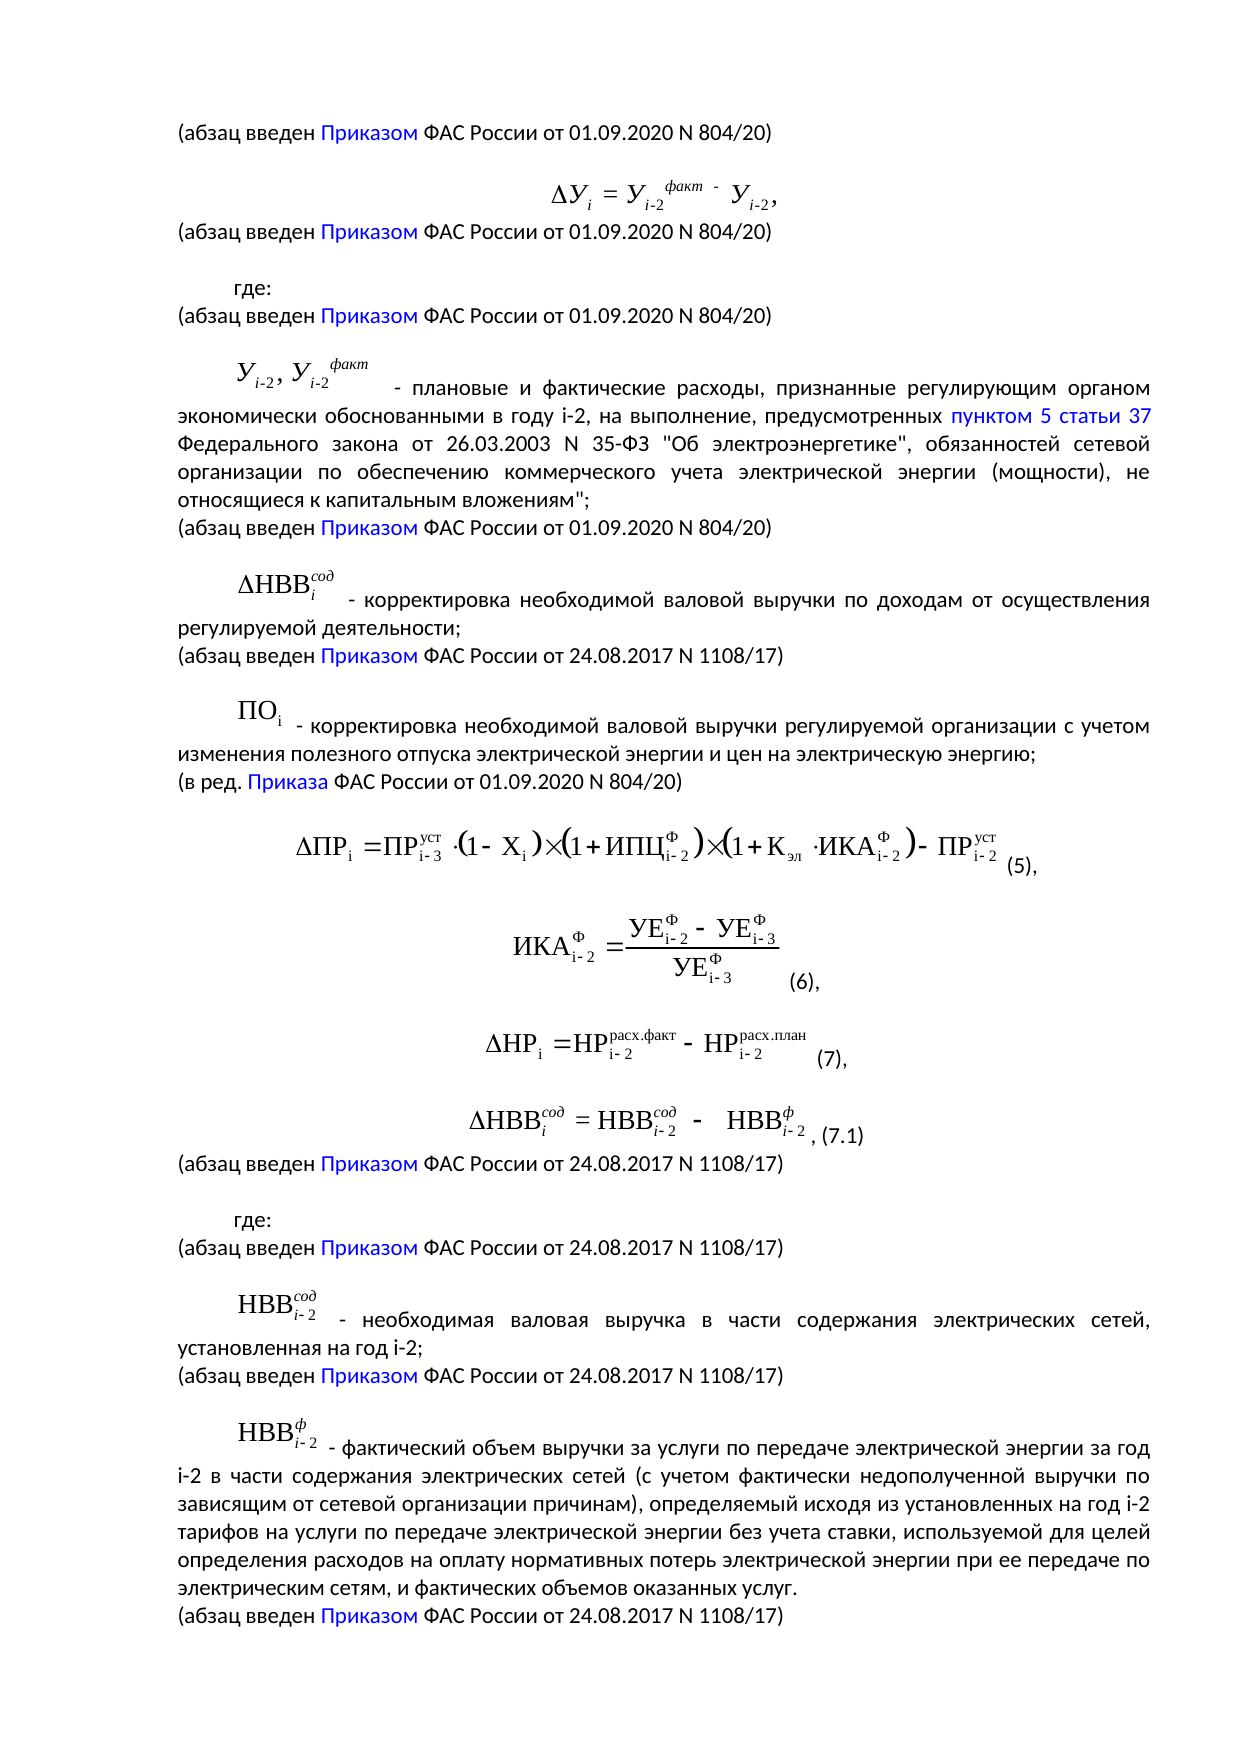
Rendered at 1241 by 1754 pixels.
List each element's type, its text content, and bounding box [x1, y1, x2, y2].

text - необходимая валовая выручка в части содержания электрических сетей, установленная на год i-2; [177, 1284, 1152, 1361]
text где: [177, 1205, 1152, 1233]
text (абзац введен Приказом ФАС России от 01.09.2020 N 804/20) [177, 118, 1152, 146]
text - плановые и фактические расходы, признанные регулирующим органом экономически обоснованными в году i-2, на выполнение, предусмотренных пунктом 5 статьи 37 Федерального закона от 26.03.2003 N 35-ФЗ "Об электроэнергетике", обязанностей сетевой организации по обеспечению коммерческого учета электрической энергии (мощности), не относящиеся к капитальным вложениям"; [177, 352, 1152, 513]
text (абзац введен Приказом ФАС России от 24.08.2017 N 1108/17) [177, 1149, 1152, 1177]
text (6), [177, 907, 1152, 995]
text - корректировка необходимой валовой выручки по доходам от осуществления регулируемой деятельности; [177, 564, 1152, 641]
text (5), [177, 823, 1152, 879]
text (в ред. Приказа ФАС России от 01.09.2020 N 804/20) [177, 767, 1152, 795]
text (абзац введен Приказом ФАС России от 01.09.2020 N 804/20) [177, 513, 1152, 541]
text , (7.1) [177, 1100, 1152, 1149]
text - фактический объем выручки за услуги по передаче электрической энергии за год i-2 в части содержания электрических сетей (с учетом фактически недополученной выручки по зависящим от сетевой организации причинам), определяемый исходя из установленных на год i-2 тарифов на услуги по передаче электрической энергии без учета ставки, используемой для целей определения расходов на оплату нормативных потерь электрической энергии при ее передаче по электрическим сетям, и фактических объемов оказанных услуг. [177, 1412, 1152, 1601]
text где: [177, 273, 1152, 301]
text (абзац введен Приказом ФАС России от 01.09.2020 N 804/20) [177, 217, 1152, 245]
text - корректировка необходимой валовой выручки регулируемой организации с учетом изменения полезного отпуска электрической энергии и цен на электрическую энергию; [177, 692, 1152, 767]
text (абзац введен Приказом ФАС России от 24.08.2017 N 1108/17) [177, 1233, 1152, 1261]
text (7), [177, 1023, 1152, 1072]
text (абзац введен Приказом ФАС России от 24.08.2017 N 1108/17) [177, 1361, 1152, 1389]
text (абзац введен Приказом ФАС России от 01.09.2020 N 804/20) [177, 301, 1152, 329]
text (абзац введен Приказом ФАС России от 24.08.2017 N 1108/17) [177, 641, 1152, 669]
text (абзац введен Приказом ФАС России от 24.08.2017 N 1108/17) [177, 1601, 1152, 1629]
